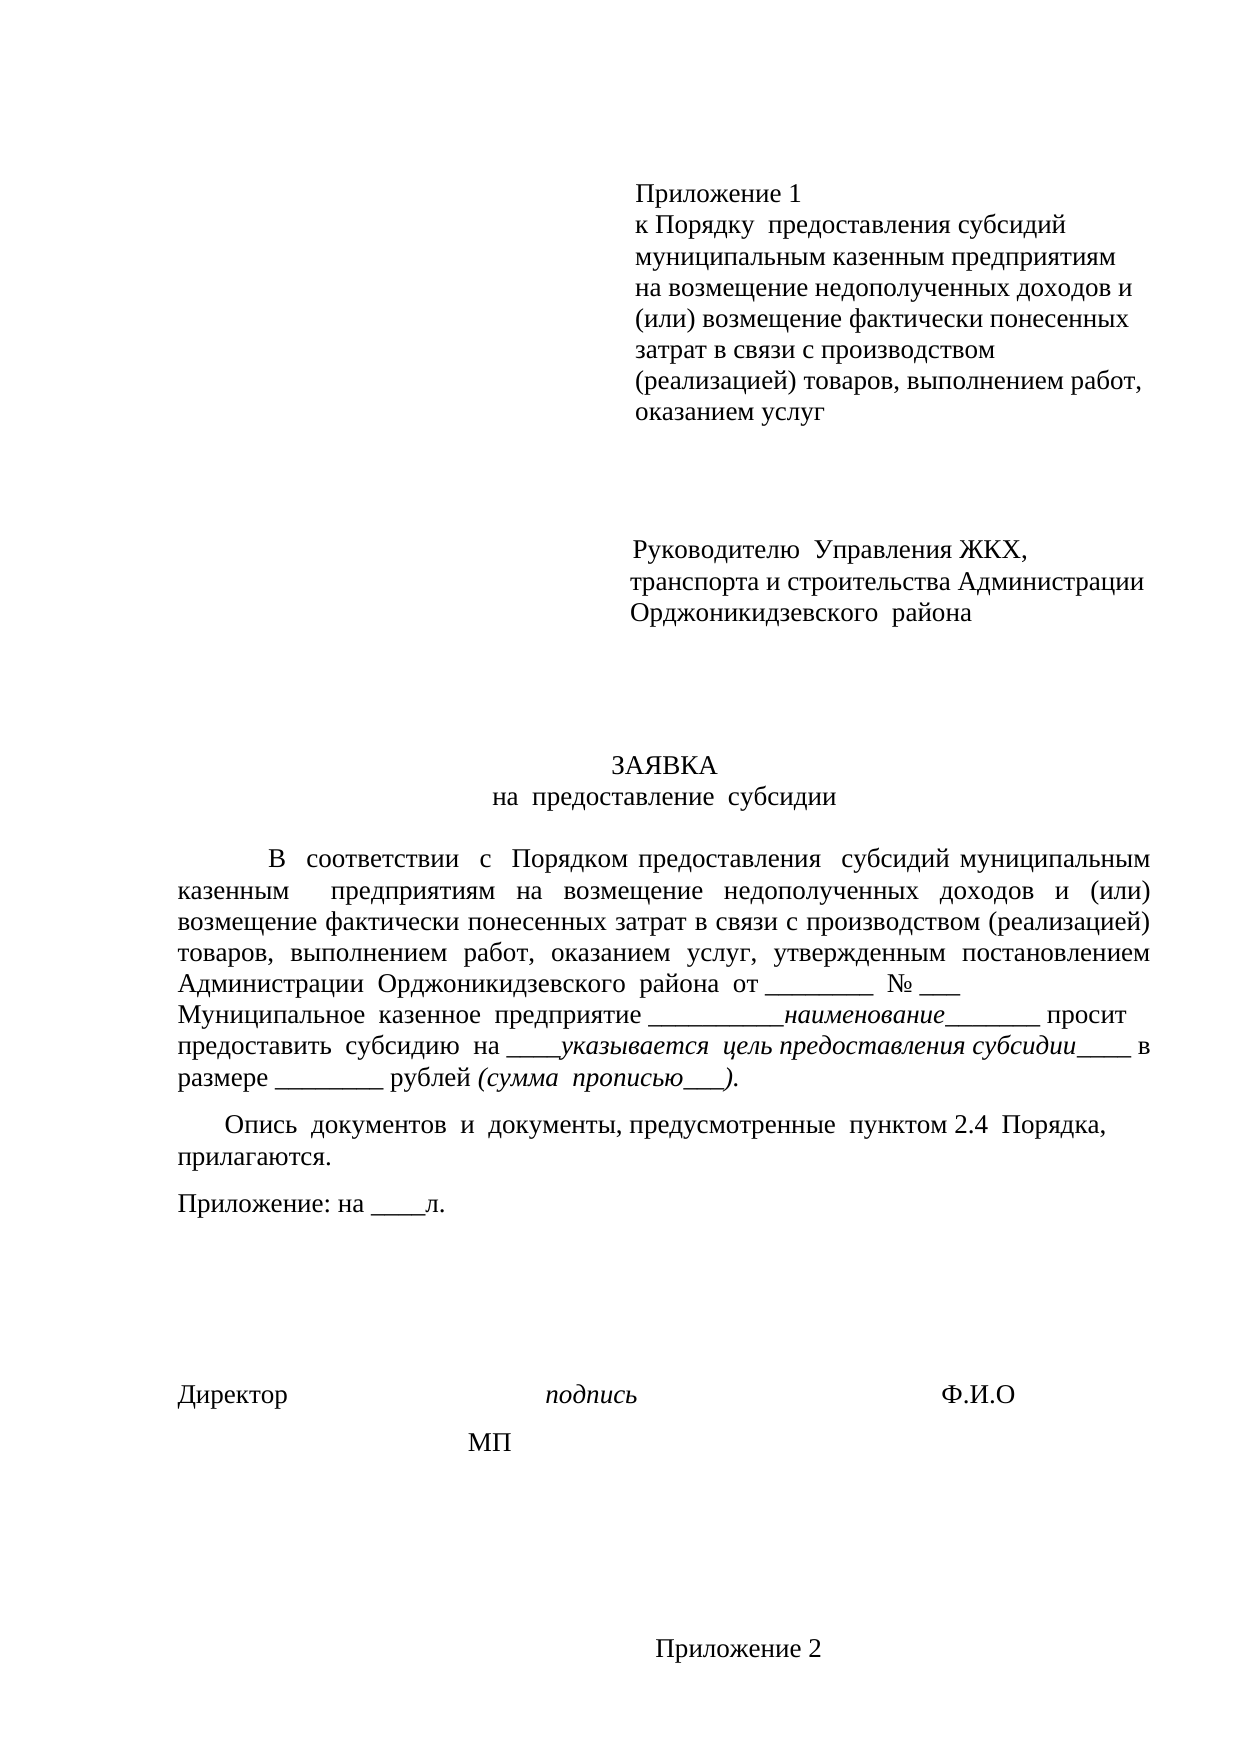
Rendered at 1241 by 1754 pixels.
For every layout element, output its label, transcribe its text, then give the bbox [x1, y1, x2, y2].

text Директор подпись Ф.И.О [177, 1379, 1152, 1410]
text Приложение 1 [177, 177, 1152, 208]
table_header к Порядку предоставления субсидий муниципальным казенным предприятиям на возмещение недополученных доходов и (или) возмещение фактически понесенных затрат в связи с производством (реализацией) товаров, выполнением работ, оказанием услуг [635, 209, 1163, 458]
text ЗАЯВКА [177, 749, 1152, 780]
text на предоставление субсидии [177, 780, 1152, 811]
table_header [655, 1633, 1187, 1663]
text Опись документов и документы, предусмотренные пунктом 2.4 Порядка, прилагаются. [177, 1108, 1152, 1171]
text Руководителю Управления ЖКХ, [177, 533, 1152, 564]
text Орджоникидзевского района [177, 596, 1152, 627]
text МП [177, 1426, 1152, 1458]
text Муниципальное казенное предприятие __________наименование_______ просит предоставить субсидию на ____указывается цель предоставления субсидии____ в размере ________ рублей (сумма прописью___). [177, 998, 1152, 1092]
text В соответствии с Порядком предоставления субсидий муниципальным казенным предприятиям на возмещение недополученных доходов и (или) возмещение фактически понесенных затрат в связи с производством (реализацией) товаров, выполнением работ, оказанием услуг, утвержденным постановлением Администрации Орджоникидзевского района от ________ № ___ [177, 843, 1152, 998]
text Приложение: на ____л. [177, 1187, 1152, 1218]
text транспорта и строительства Администрации [177, 564, 1152, 596]
